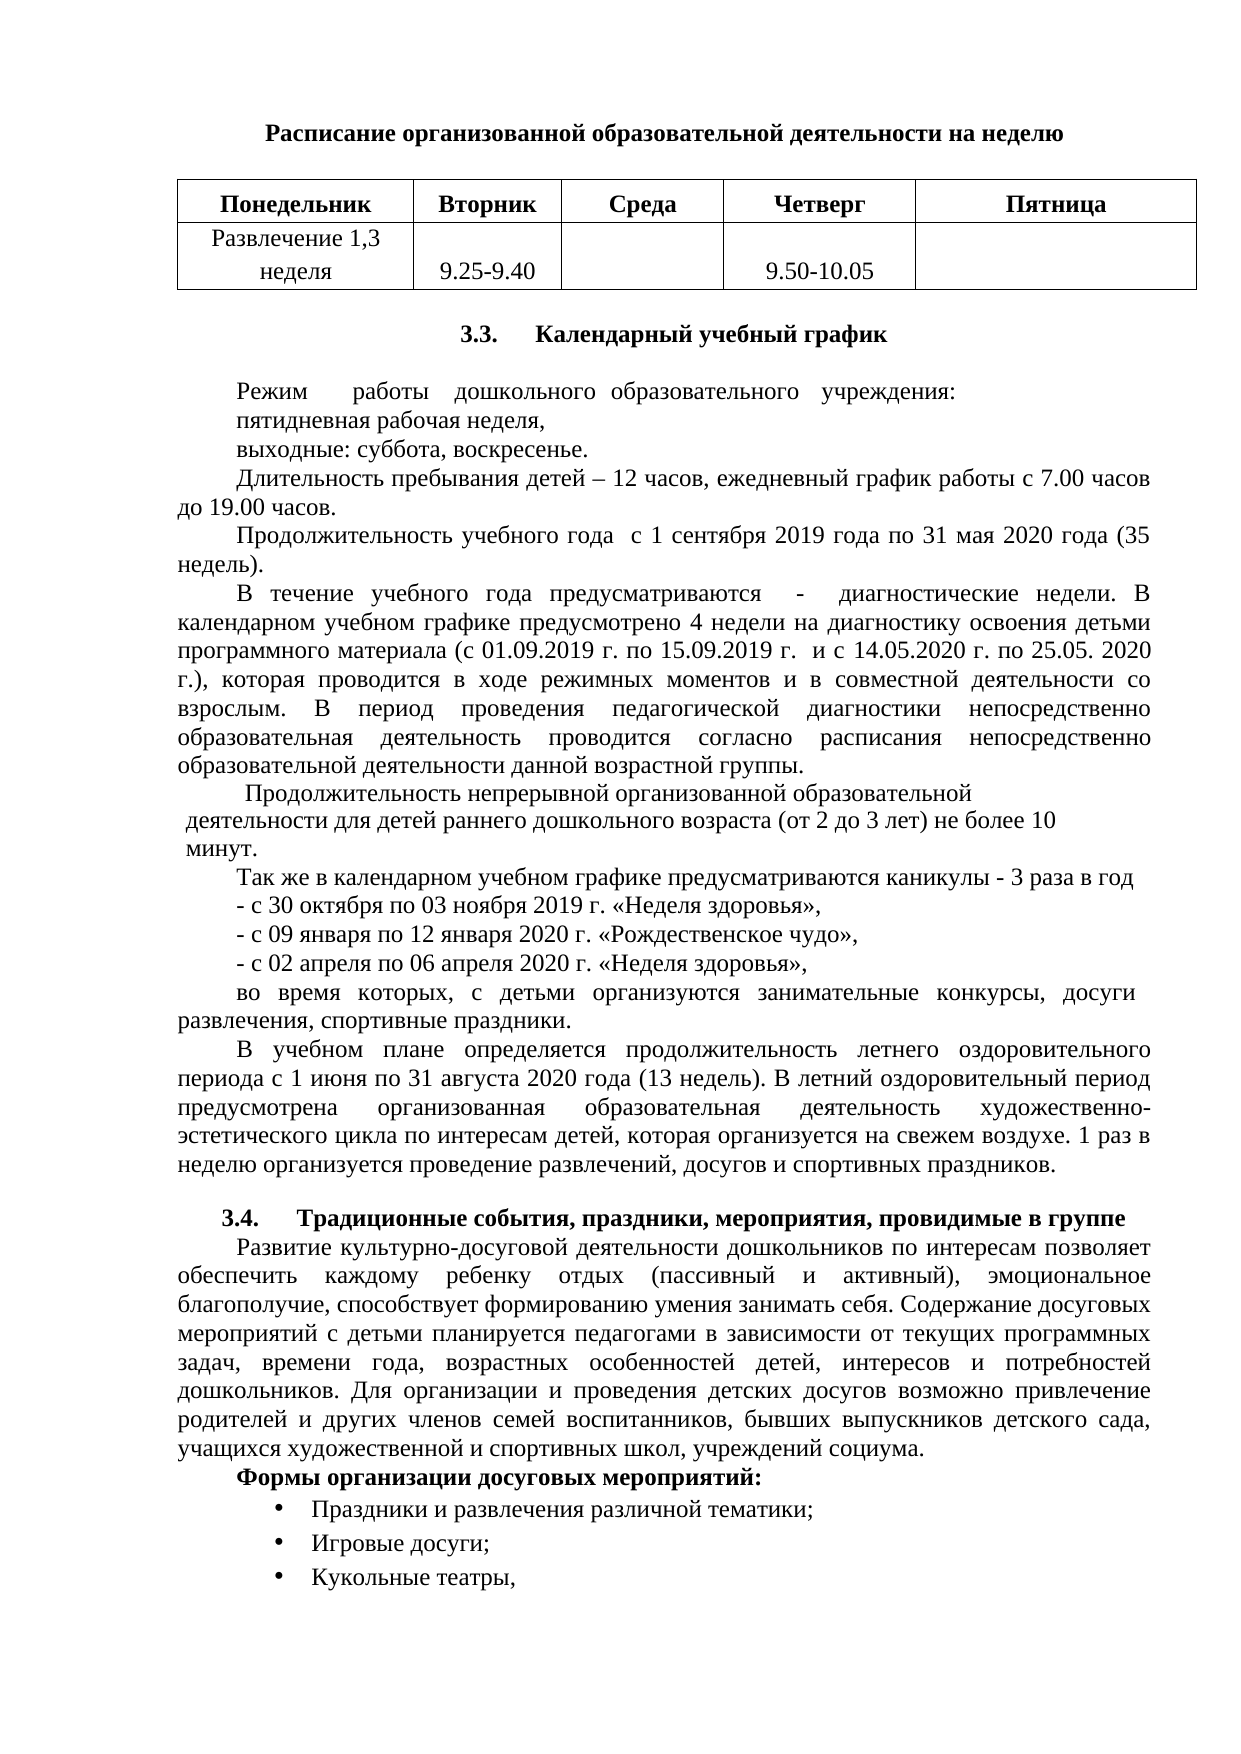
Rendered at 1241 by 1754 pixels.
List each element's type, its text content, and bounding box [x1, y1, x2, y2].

text - с 09 января по 12 января 2020 г. «Рождественское чудо», [177, 919, 1137, 948]
text Режим работы дошкольного образовательного учреждения: [177, 376, 1152, 405]
text - с 02 апреля по 06 апреля 2020 г. «Неделя здоровья», [177, 948, 1137, 977]
table_header Среда [562, 180, 723, 222]
list Игровые досуги; [274, 1524, 1152, 1558]
list Календарный учебный график [196, 319, 1152, 348]
text Так же в календарном учебном графике предусматриваются каникулы - 3 раза в год [177, 862, 1137, 891]
text В учебном плане определяется продолжительность летнего оздоровительного периода с 1 июня по 31 августа 2020 года (13 недель). В летний оздоровительный период предусмотрена организованная образовательная деятельность художественно-эстетического цикла по интересам детей, которая организуется на свежем воздухе. 1 раз в неделю организуется проведение развлечений, досугов и спортивных праздников. [177, 1034, 1152, 1178]
text Длительность пребывания детей – 12 часов, ежедневный график работы с 7.00 часов до 19.00 часов. [177, 463, 1152, 520]
list Традиционные события, праздники, мероприятия, провидимые в группе [196, 1203, 1152, 1232]
table_cell 9.50-10.05 [724, 223, 915, 289]
list Праздники и развлечения различной тематики; [274, 1491, 1152, 1524]
table_header Понедельник [178, 180, 413, 222]
table_cell Развлечение 1,3 неделя [178, 223, 413, 289]
table_cell [562, 223, 723, 289]
text выходные: суббота, воскресенье. [177, 434, 1152, 463]
text - с 30 октября по 03 ноября 2019 г. «Неделя здоровья», [177, 891, 1137, 919]
text Развитие культурно-досуговой деятельности дошкольников по интересам позволяет обеспечить каждому ребенку отдых (пассивный и активный), эмоциональное благополучие, способствует формированию умения занимать себя. Содержание досуговых мероприятий с детьми планируется педагогами в зависимости от текущих программных задач, времени года, возрастных особенностей детей, интересов и потребностей дошкольников. Для организации и проведения детских досугов возможно привлечение родителей и других членов семей воспитанников, бывших выпускников детского сада, учащихся художественной и спортивных школ, учреждений социума. [177, 1232, 1152, 1462]
table_header Пятница [916, 180, 1196, 222]
list Кукольные театры, [274, 1558, 1152, 1591]
text Продолжительность учебного года с 1 сентября 2019 года по 31 мая 2020 года (35 недель). [177, 520, 1152, 578]
text Продолжительность непрерывной организованной образовательной деятельности для детей раннего дошкольного возраста (от 2 до 3 лет) не более 10 минут. [186, 779, 1104, 862]
table_cell 9.25-9.40 [414, 223, 561, 289]
text Расписание организованной образовательной деятельности на неделю [177, 118, 1152, 147]
table_header Вторник [414, 180, 561, 222]
text Формы организации досуговых мероприятий: [177, 1462, 1152, 1491]
text во время которых, с детьми организуются занимательные конкурсы, досуги развлечения, спортивные праздники. [177, 977, 1137, 1034]
table_cell [916, 223, 1196, 289]
text В течение учебного года предусматриваются - диагностические недели. В календарном учебном графике предусмотрено 4 недели на диагностику освоения детьми программного материала (с 01.09.2019 г. по 15.09.2019 г. и с 14.05.2020 г. по 25.05. 2020 г.), которая проводится в ходе режимных моментов и в совместной деятельности со взрослым. В период проведения педагогической диагностики непосредственно образовательная деятельность проводится согласно расписания непосредственно образовательной деятельности данной возрастной группы. [177, 578, 1152, 779]
table_header Четверг [724, 180, 915, 222]
text пятидневная рабочая неделя, [177, 405, 1152, 434]
